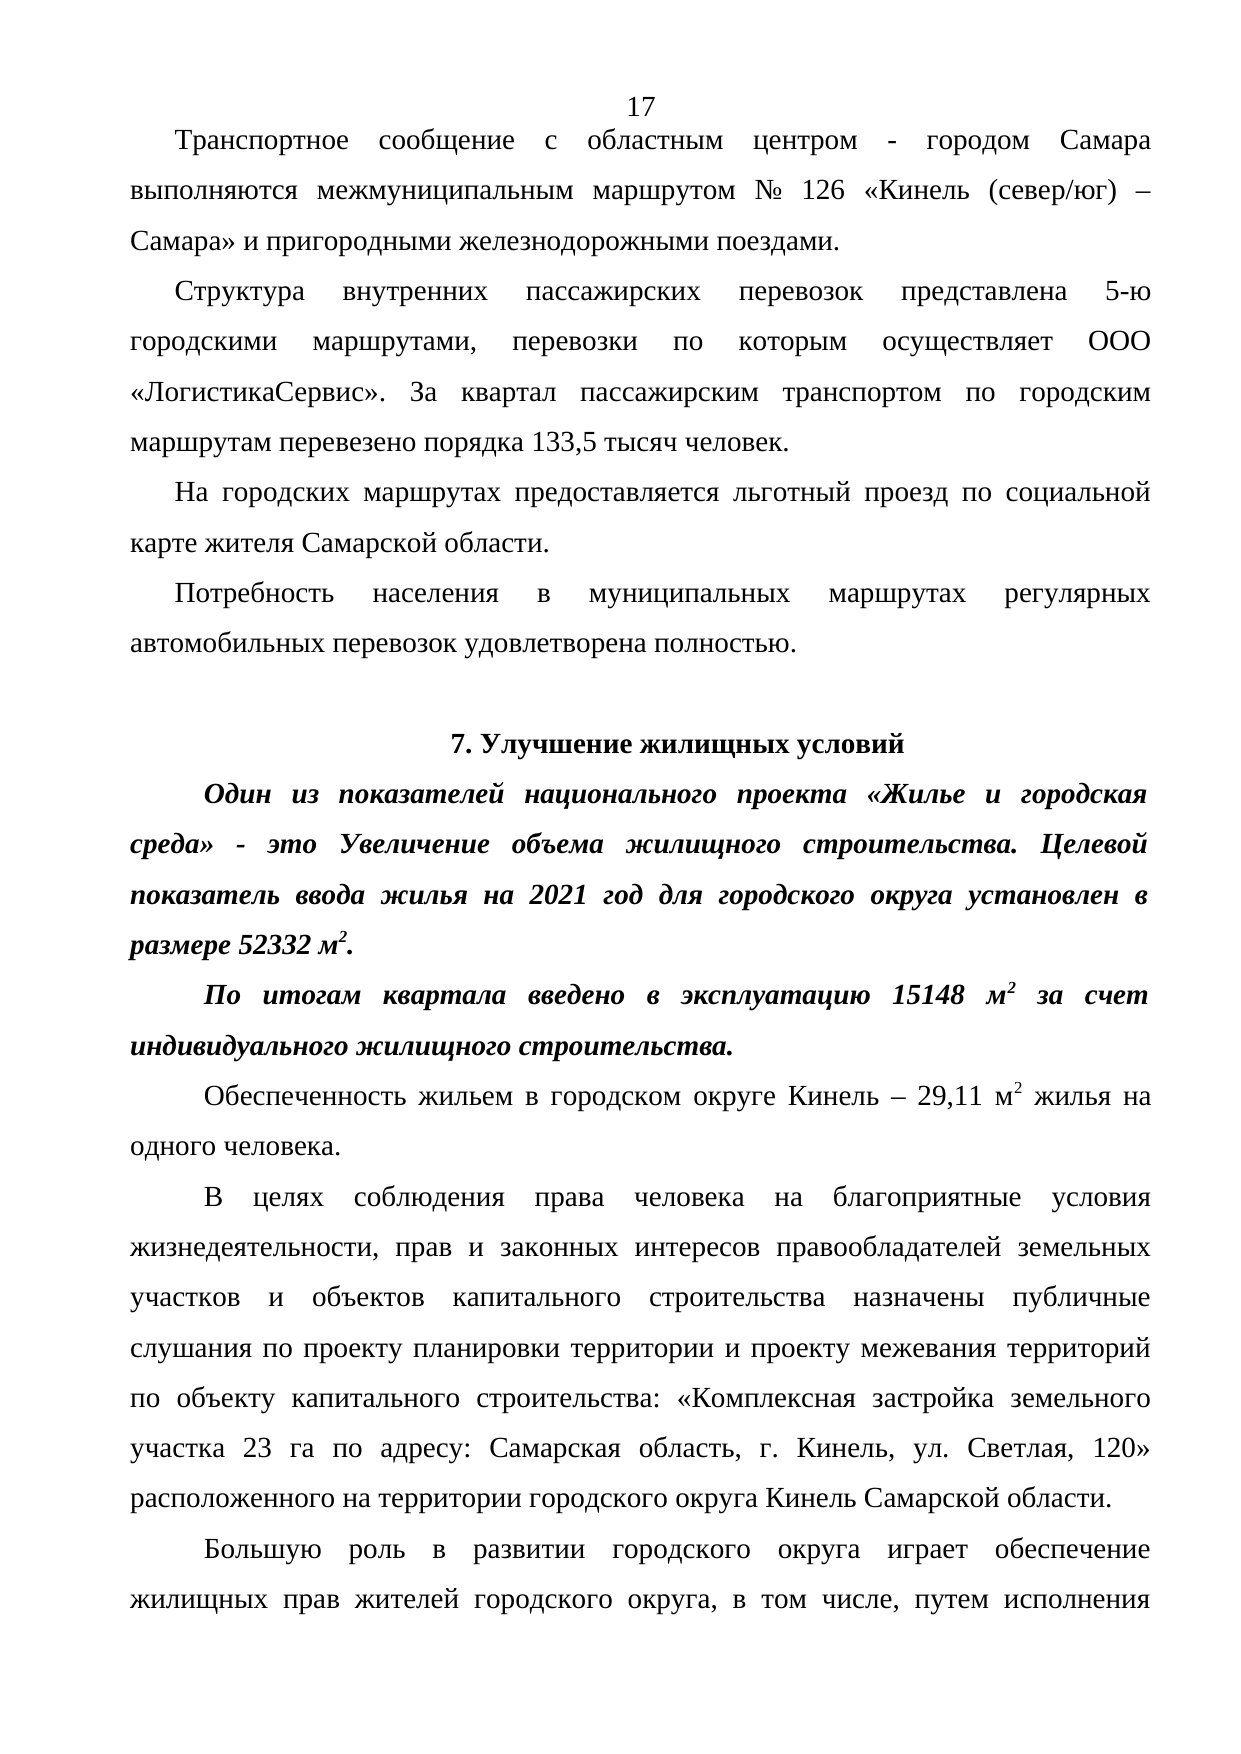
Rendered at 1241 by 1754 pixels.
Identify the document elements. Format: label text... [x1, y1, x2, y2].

text В целях соблюдения права человека на благоприятные условия жизнедеятельности, прав и законных интересов правообладателей земельных участков и объектов капитального строительства назначены публичные слушания по проекту планировки территории и проекту межевания территорий по объекту капитального строительства: «Комплексная застройка земельного участка 23 га по адресу: Самарская область, г. Кинель, ул. Светлая, 120» расположенного на территории городского округа Кинель Самарской области. [130, 1179, 1152, 1514]
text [130, 1531, 1152, 1615]
text Структура внутренних пассажирских перевозок представлена 5-ю городскими маршрутами, перевозки по которым осуществляет ООО «ЛогистикаСервис». За квартал пассажирским транспортом по городским маршрутам перевезено порядка 133,5 тысяч человек. [130, 273, 1152, 458]
text Обеспеченность жильем в городском округе Кинель – 29,11 м2 жилья на одного человека. [130, 1078, 1152, 1162]
text 7. Улучшение жилищных условий [130, 726, 1152, 759]
text На городских маршрутах предоставляется льготный проезд по социальной карте жителя Самарской области. [130, 474, 1152, 558]
text Транспортное сообщение с областным центром - городом Самара выполняются межмуниципальным маршрутом № 126 «Кинель (север/юг) – Самара» и пригородными железнодорожными поездами. [130, 122, 1152, 256]
text По итогам квартала введено в эксплуатацию 15148 м2 за счет индивидуального жилищного строительства. [130, 977, 1152, 1061]
text Один из показателей национального проекта «Жилье и городская среда» - это Увеличение объема жилищного строительства. Целевой показатель ввода жилья на 2021 год для городского округа установлен в размере 52332 м2. [130, 776, 1152, 961]
text Потребность населения в муниципальных маршрутах регулярных автомобильных перевозок удовлетворена полностью. [130, 575, 1152, 659]
